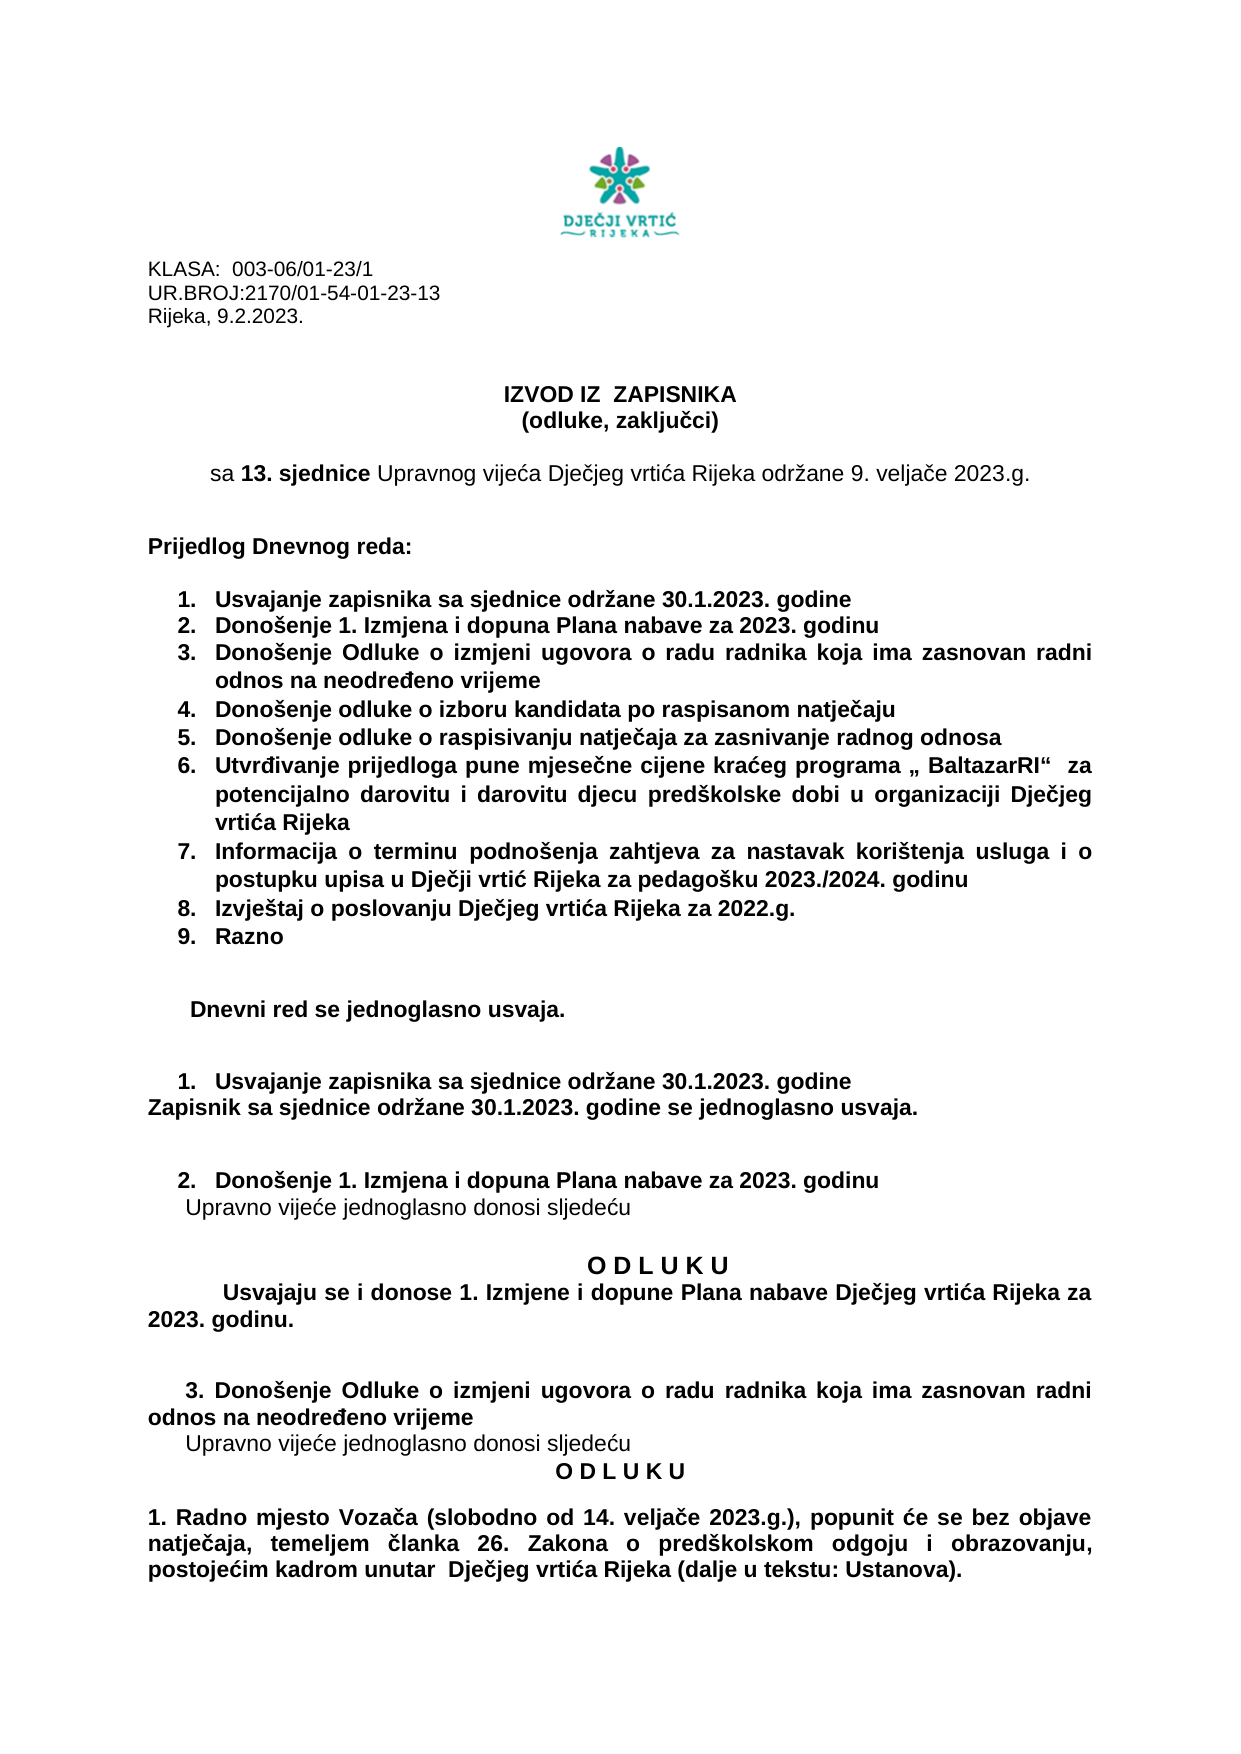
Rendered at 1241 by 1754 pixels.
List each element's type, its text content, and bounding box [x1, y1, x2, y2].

text KLASA: 003-06/01-23/1 [148, 256, 1093, 280]
text Rijeka, 9.2.2023. [148, 304, 1093, 328]
text Usvajaju se i donose 1. Izmjene i dopune Plana nabave Dječjeg vrtića Rijeka za 2023. godinu. [148, 1279, 1093, 1332]
text sa 13. sjednice Upravnog vijeća Dječjeg vrtića Rijeka održane 9. veljače 2023.g. [148, 460, 1093, 486]
list Izvještaj o poslovanju Dječjeg vrtića Rijeka za 2022.g. [177, 895, 1093, 921]
text (odluke, zaključci) [148, 407, 1093, 434]
list Usvajanje zapisnika sa sjednice održane 30.1.2023. godine [177, 586, 1093, 612]
text Upravno vijeće jednoglasno donosi sljedeću [148, 1194, 1093, 1220]
list Donošenje Odluke o izmjeni ugovora o radu radnika koja ima zasnovan radni odnos na neodređeno vrijeme [177, 639, 1093, 693]
text 1. Radno mjesto Vozača (slobodno od 14. veljače 2023.g.), popunit će se bez objave natječaja, temeljem članka 26. Zakona o predškolskom odgoju i obrazovanju, postojećim kadrom unutar Dječjeg vrtića Rijeka (dalje u tekstu: Ustanova). [148, 1503, 1093, 1582]
list Donošenje 1. Izmjena i dopuna Plana nabave za 2023. godinu [177, 612, 1093, 639]
text Prijedlog Dnevnog reda: [148, 533, 1093, 560]
text O D L U K U [148, 1251, 1093, 1279]
list Usvajanje zapisnika sa sjednice održane 30.1.2023. godine [177, 1068, 1093, 1094]
picture [560, 147, 680, 238]
list Donošenje 1. Izmjena i dopuna Plana nabave za 2023. godinu [177, 1167, 1093, 1194]
list Informacija o terminu podnošenja zahtjeva za nastavak korištenja usluga i o postupku upisa u Dječji vrtić Rijeka za pedagošku 2023./2024. godinu [177, 838, 1093, 893]
text Zapisnik sa sjednice održane 30.1.2023. godine se jednoglasno usvaja. [148, 1094, 1093, 1121]
text Upravno vijeće jednoglasno donosi sljedeću [148, 1430, 1093, 1456]
text Dnevni red se jednoglasno usvaja. [190, 996, 1093, 1023]
list Donošenje odluke o raspisivanju natječaja za zasnivanje radnog odnosa [177, 724, 1093, 750]
list Donošenje odluke o izboru kandidata po raspisanom natječaju [177, 696, 1093, 722]
text UR.BROJ:2170/01-54-01-23-13 [148, 280, 1093, 304]
text O D L U K U [148, 1458, 1093, 1485]
list Razno [177, 923, 1093, 949]
text 3. Donošenje Odluke o izmjeni ugovora o radu radnika koja ima zasnovan radni odnos na neodređeno vrijeme [148, 1377, 1093, 1430]
text IZVOD IZ ZAPISNIKA [148, 381, 1093, 407]
list Utvrđivanje prijedloga pune mjesečne cijene kraćeg programa „ BaltazarRI“ za potencijalno darovitu i darovitu djecu predškolske dobi u organizaciji Dječjeg vrtića Rijeka [177, 752, 1093, 836]
